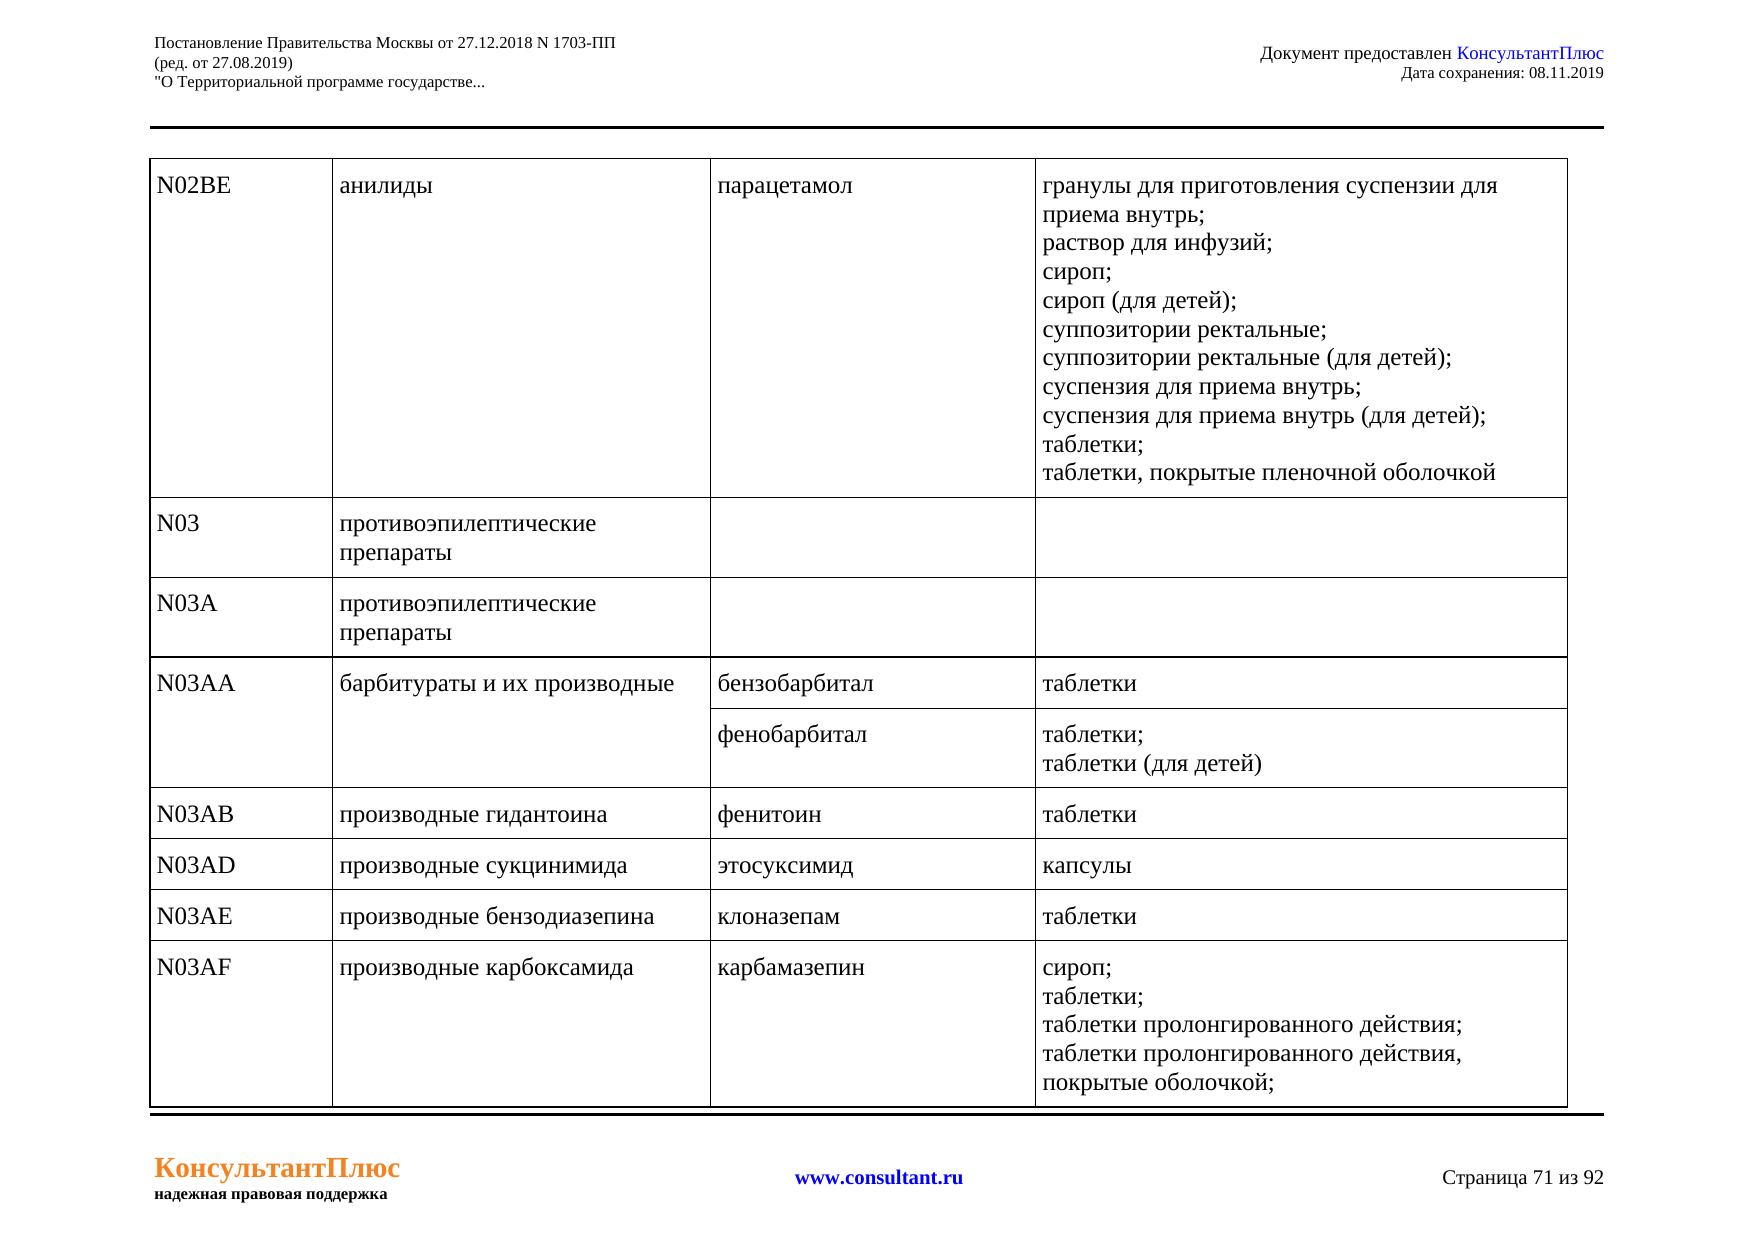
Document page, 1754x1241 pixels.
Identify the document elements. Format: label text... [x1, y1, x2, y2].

table_cell фенобарбитал [711, 709, 1035, 787]
table_cell N03AE [151, 890, 332, 940]
table_cell N03 [151, 498, 332, 577]
table_cell таблетки [1036, 788, 1567, 838]
table_cell таблетки [1036, 658, 1567, 707]
table_cell фенитоин [711, 788, 1035, 838]
table_cell противоэпилептические препараты [333, 578, 710, 656]
table_cell [1036, 498, 1567, 577]
table_cell N02BE [151, 159, 332, 497]
table_cell производные сукцинимида [333, 839, 710, 889]
table_cell производные бензодиазепина [333, 890, 710, 940]
table_cell [711, 578, 1035, 656]
table_cell гранулы для приготовления суспензии для приема внутрь; раствор для инфузий; сироп; сироп (для детей); суппозитории ректальные; суппозитории ректальные (для детей); суспензия для приема внутрь; суспензия для приема внутрь (для детей); таблетки; таблетки, покрытые пленочной оболочкой [1036, 159, 1567, 497]
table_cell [333, 941, 710, 1106]
table_cell N03AD [151, 839, 332, 889]
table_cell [1036, 941, 1567, 1106]
table_cell капсулы [1036, 839, 1567, 889]
table_cell N03AB [151, 788, 332, 838]
table_cell N03AF [151, 941, 332, 1106]
table_cell парацетамол [711, 159, 1035, 497]
table_cell [711, 498, 1035, 577]
table_cell [1036, 578, 1567, 656]
table_cell противоэпилептические препараты [333, 498, 710, 577]
table_cell клоназепам [711, 890, 1035, 940]
table_cell этосуксимид [711, 839, 1035, 889]
table_cell анилиды [333, 159, 710, 497]
table_cell таблетки; таблетки (для детей) [1036, 709, 1567, 787]
table_cell N03AA [151, 658, 332, 787]
table_cell производные гидантоина [333, 788, 710, 838]
table_cell таблетки [1036, 890, 1567, 940]
table_cell бензобарбитал [711, 658, 1035, 707]
table_cell барбитураты и их производные [333, 658, 710, 787]
table_cell карбамазепин [711, 941, 1035, 1106]
table_cell N03A [151, 578, 332, 656]
